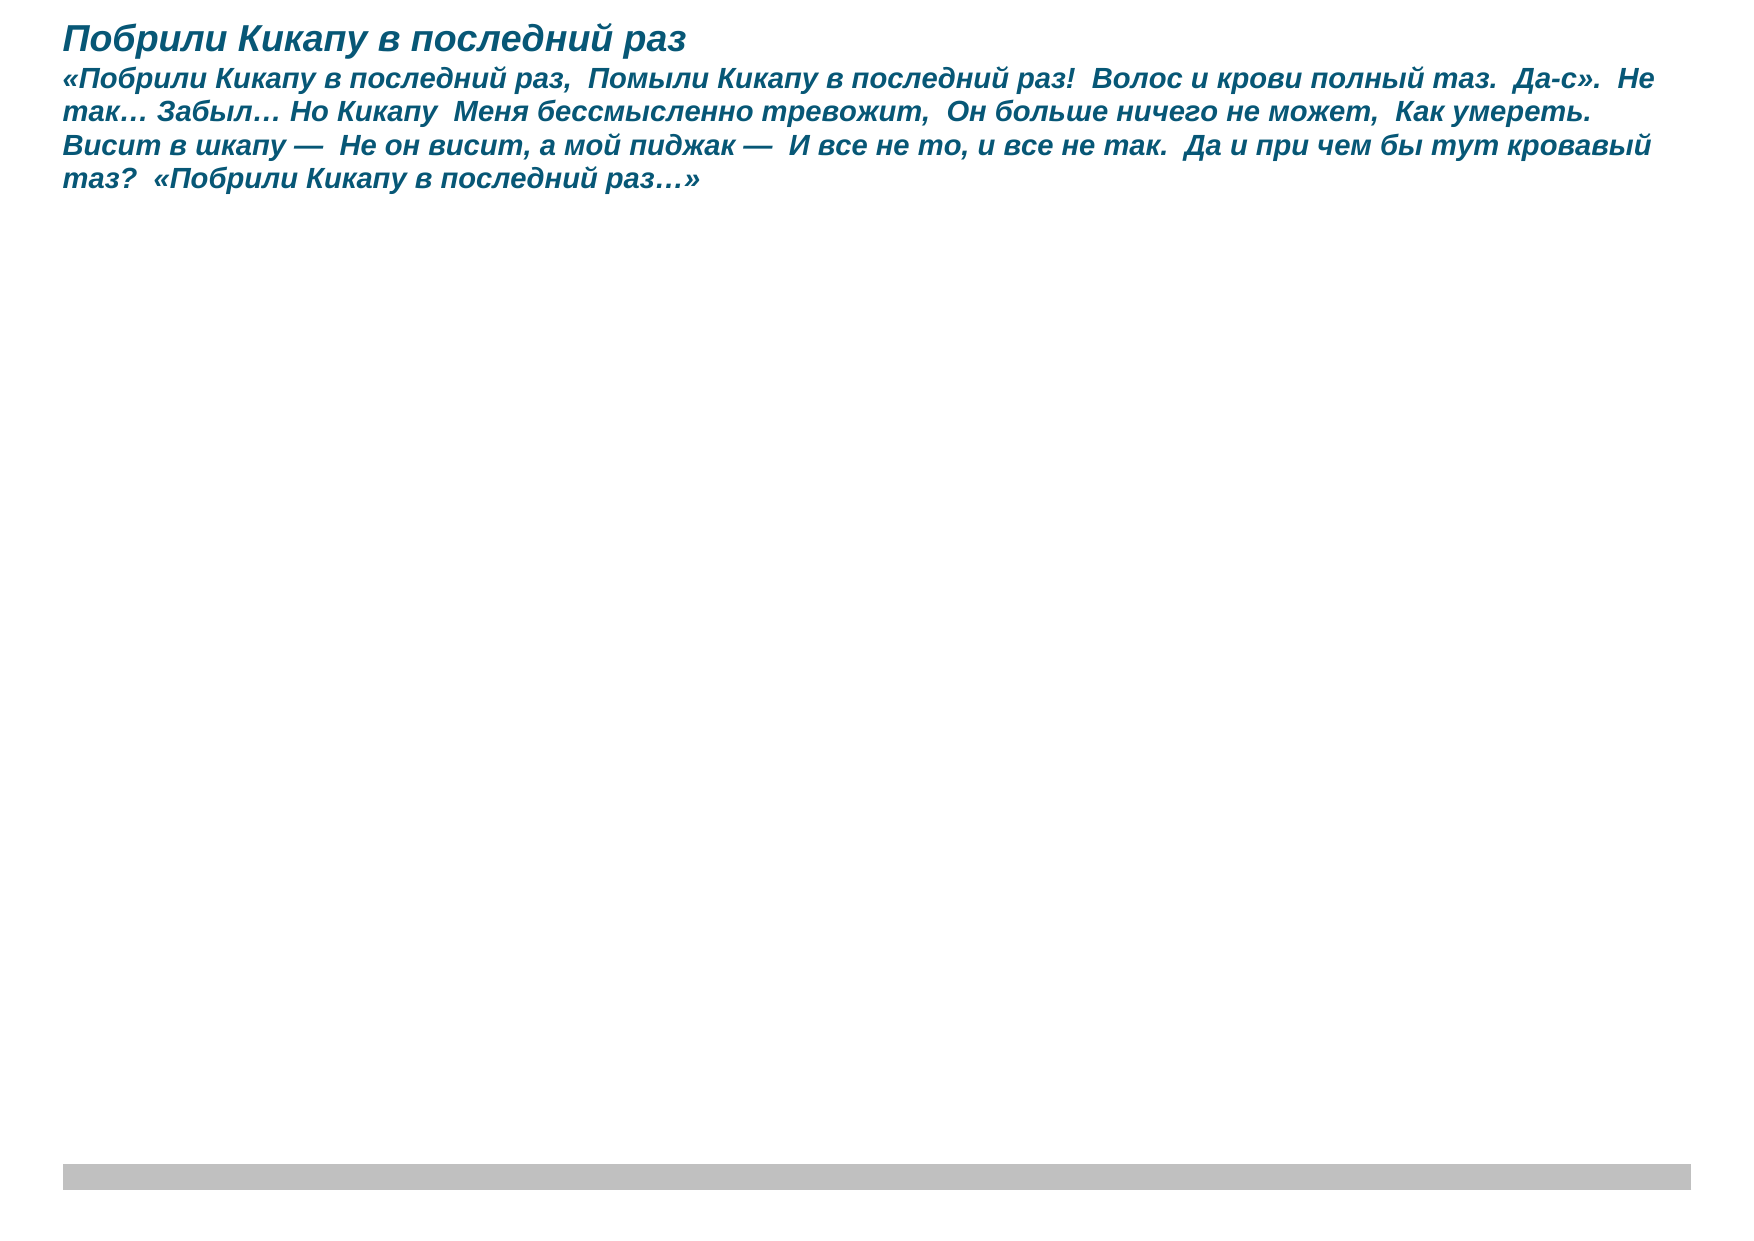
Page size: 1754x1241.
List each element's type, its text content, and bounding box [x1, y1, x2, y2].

text «Побрили Кикапу в последний раз, [62, 61, 1691, 195]
subtitle Побрили Кикапу в последний раз [62, 17, 1691, 60]
